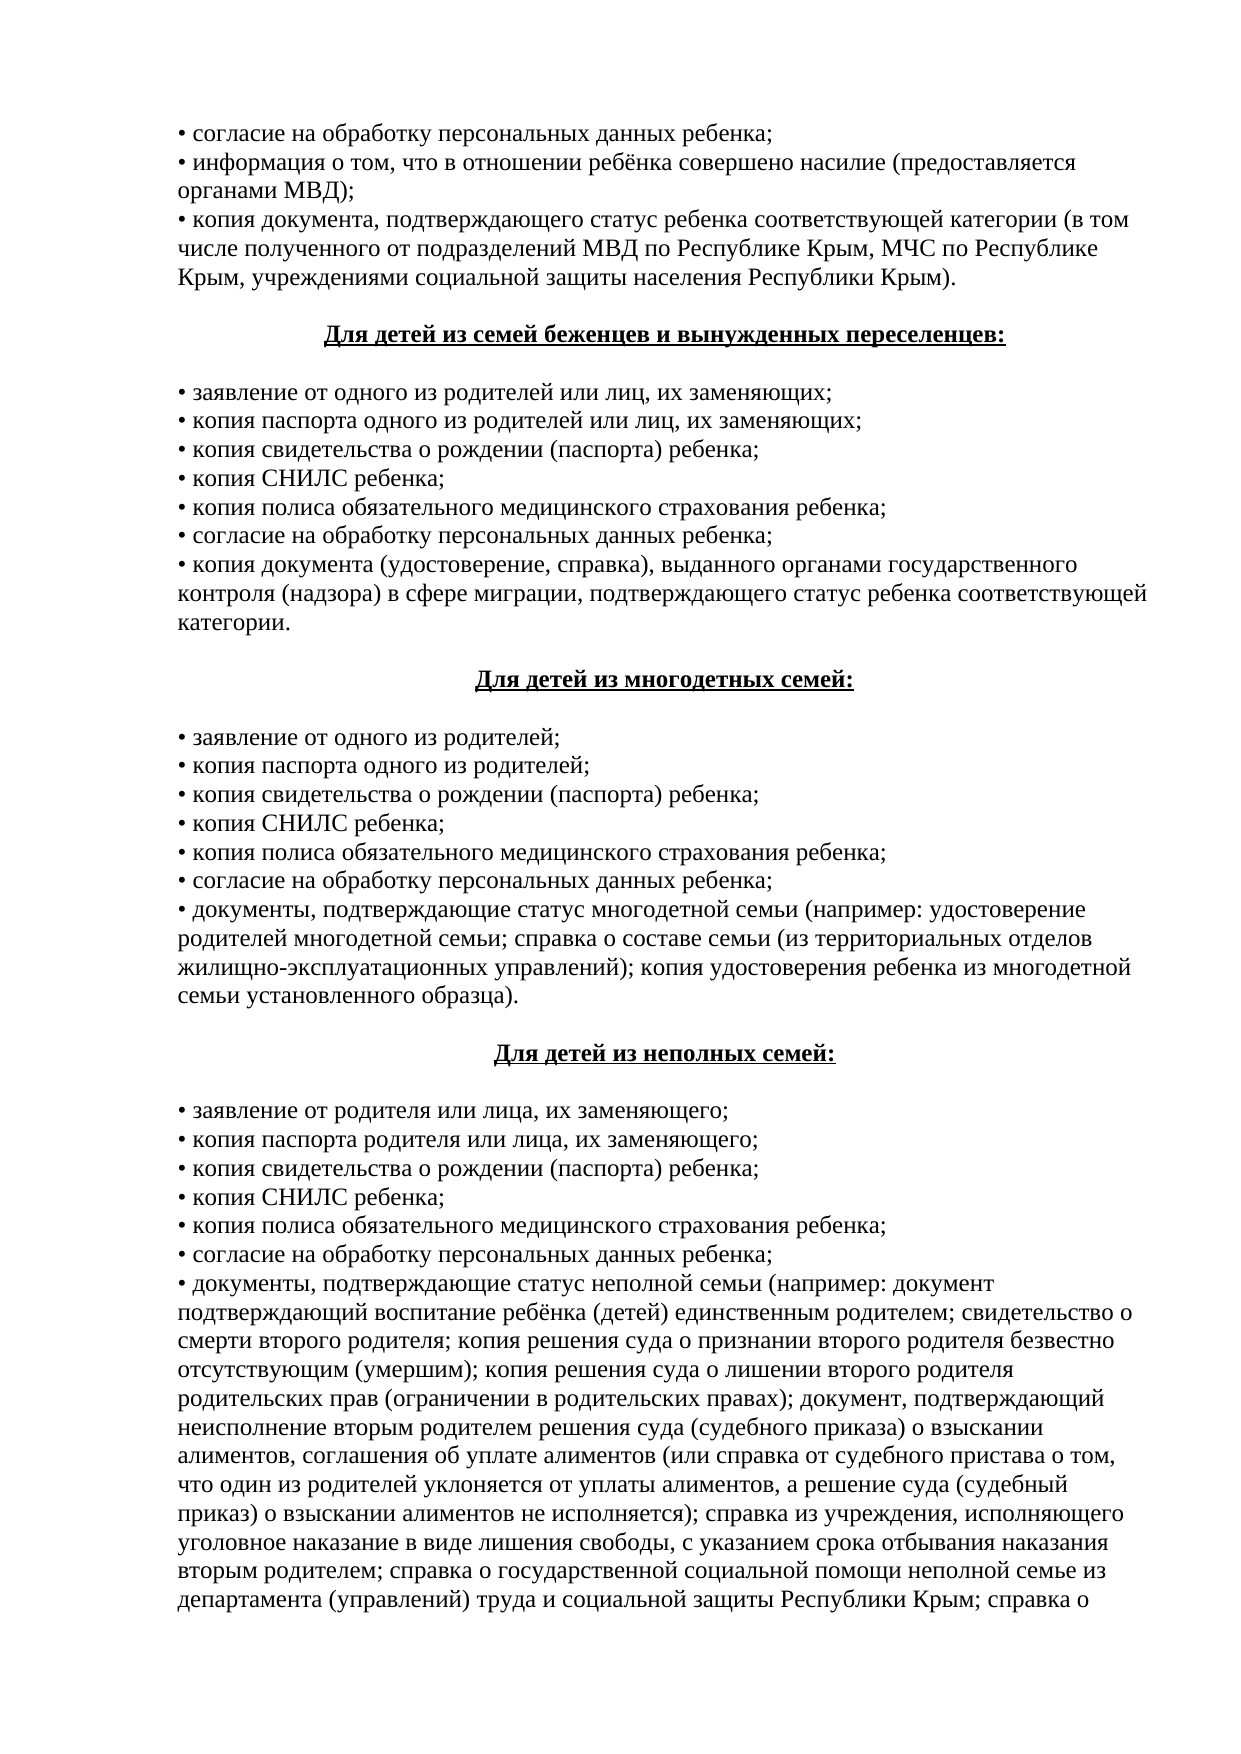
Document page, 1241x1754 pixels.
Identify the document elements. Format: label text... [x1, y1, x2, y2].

text • копия документа (удостоверение, справка), выданного органами государственного контроля (надзора) в сфере миграции, подтверждающего статус ребенка соответствующей категории. [177, 549, 1152, 636]
text • копия свидетельства о рождении (паспорта) ребенка; [177, 779, 1152, 808]
text • копия паспорта одного из родителей; [177, 751, 1152, 779]
text Для детей из неполных семей: [177, 1038, 1152, 1067]
text • согласие на обработку персональных данных ребенка; [177, 866, 1152, 894]
text • копия полиса обязательного медицинского страхования ребенка; [177, 837, 1152, 866]
text • информация о том, что в отношении ребёнка совершено насилие (предоставляется органами МВД); [177, 147, 1152, 204]
text Для детей из семей беженцев и вынужденных переселенцев: [177, 319, 1152, 348]
text • копия паспорта одного из родителей или лиц, их заменяющих; [177, 406, 1152, 434]
text • копия СНИЛС ребенка; [177, 808, 1152, 837]
text • согласие на обработку персональных данных ребенка; [177, 118, 1152, 147]
text • копия свидетельства о рождении (паспорта) ребенка; [177, 434, 1152, 463]
text Для детей из многодетных семей: [177, 664, 1152, 693]
text • копия полиса обязательного медицинского страхования ребенка; [177, 1211, 1152, 1239]
text • копия СНИЛС ребенка; [177, 463, 1152, 492]
text • заявление от родителя или лица, их заменяющего; [177, 1096, 1152, 1124]
text • копия паспорта родителя или лица, их заменяющего; [177, 1124, 1152, 1153]
text • заявление от одного из родителей или лиц, их заменяющих; [177, 377, 1152, 406]
text • согласие на обработку персональных данных ребенка; [177, 1239, 1152, 1268]
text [177, 1268, 1152, 1613]
text • копия СНИЛС ребенка; [177, 1182, 1152, 1211]
text • согласие на обработку персональных данных ребенка; [177, 521, 1152, 549]
text • копия свидетельства о рождении (паспорта) ребенка; [177, 1153, 1152, 1182]
text • заявление от одного из родителей; [177, 722, 1152, 751]
text • копия полиса обязательного медицинского страхования ребенка; [177, 492, 1152, 521]
text • документы, подтверждающие статус многодетной семьи (например: удостоверение родителей многодетной семьи; справка о составе семьи (из территориальных отделов жилищно-эксплуатационных управлений); копия удостоверения ребенка из многодетной семьи установленного образца). [177, 894, 1152, 1009]
text • копия документа, подтверждающего статус ребенка соответствующей категории (в том числе полученного от подразделений МВД по Республике Крым, МЧС по Республике Крым, учреждениями социальной защиты населения Республики Крым). [177, 204, 1152, 291]
